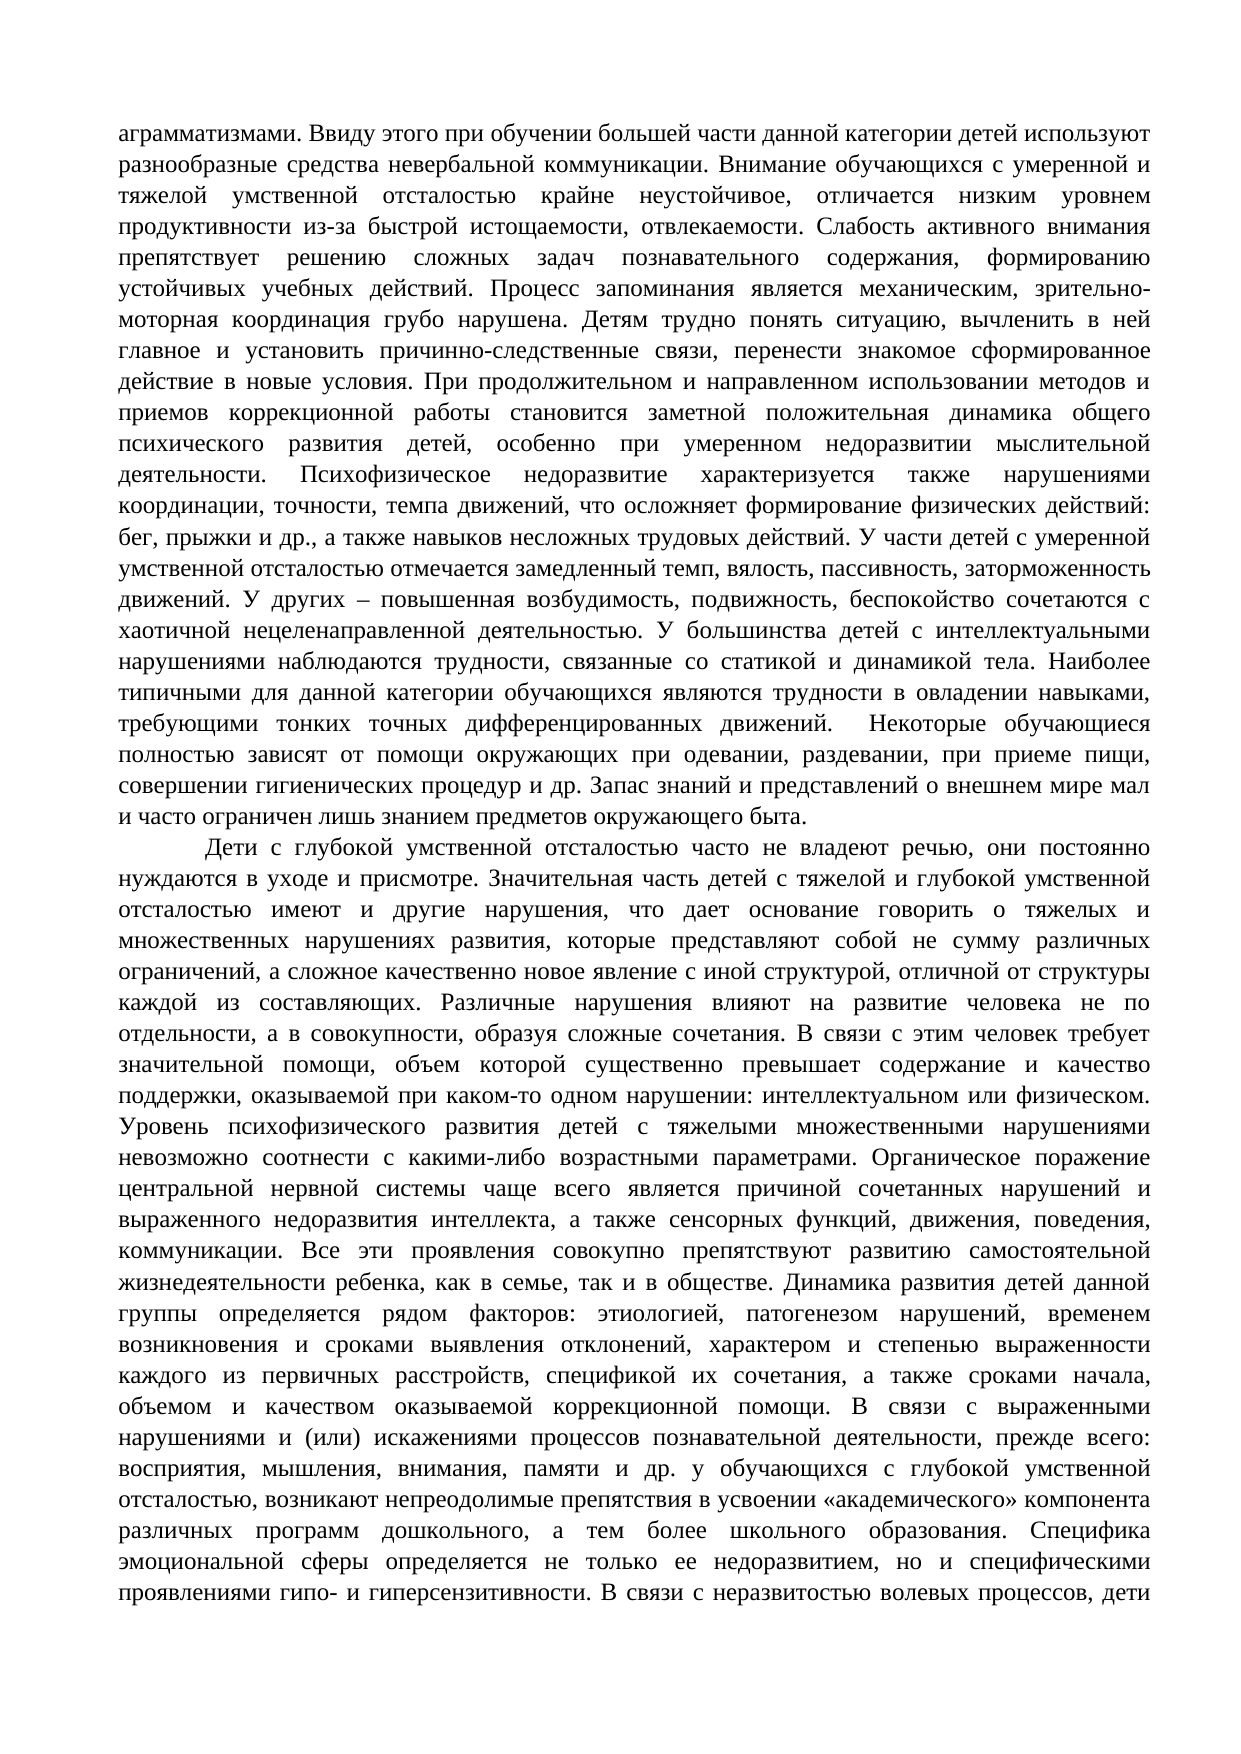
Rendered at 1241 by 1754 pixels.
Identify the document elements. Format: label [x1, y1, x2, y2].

text [118, 118, 1152, 830]
text [118, 832, 1152, 1606]
